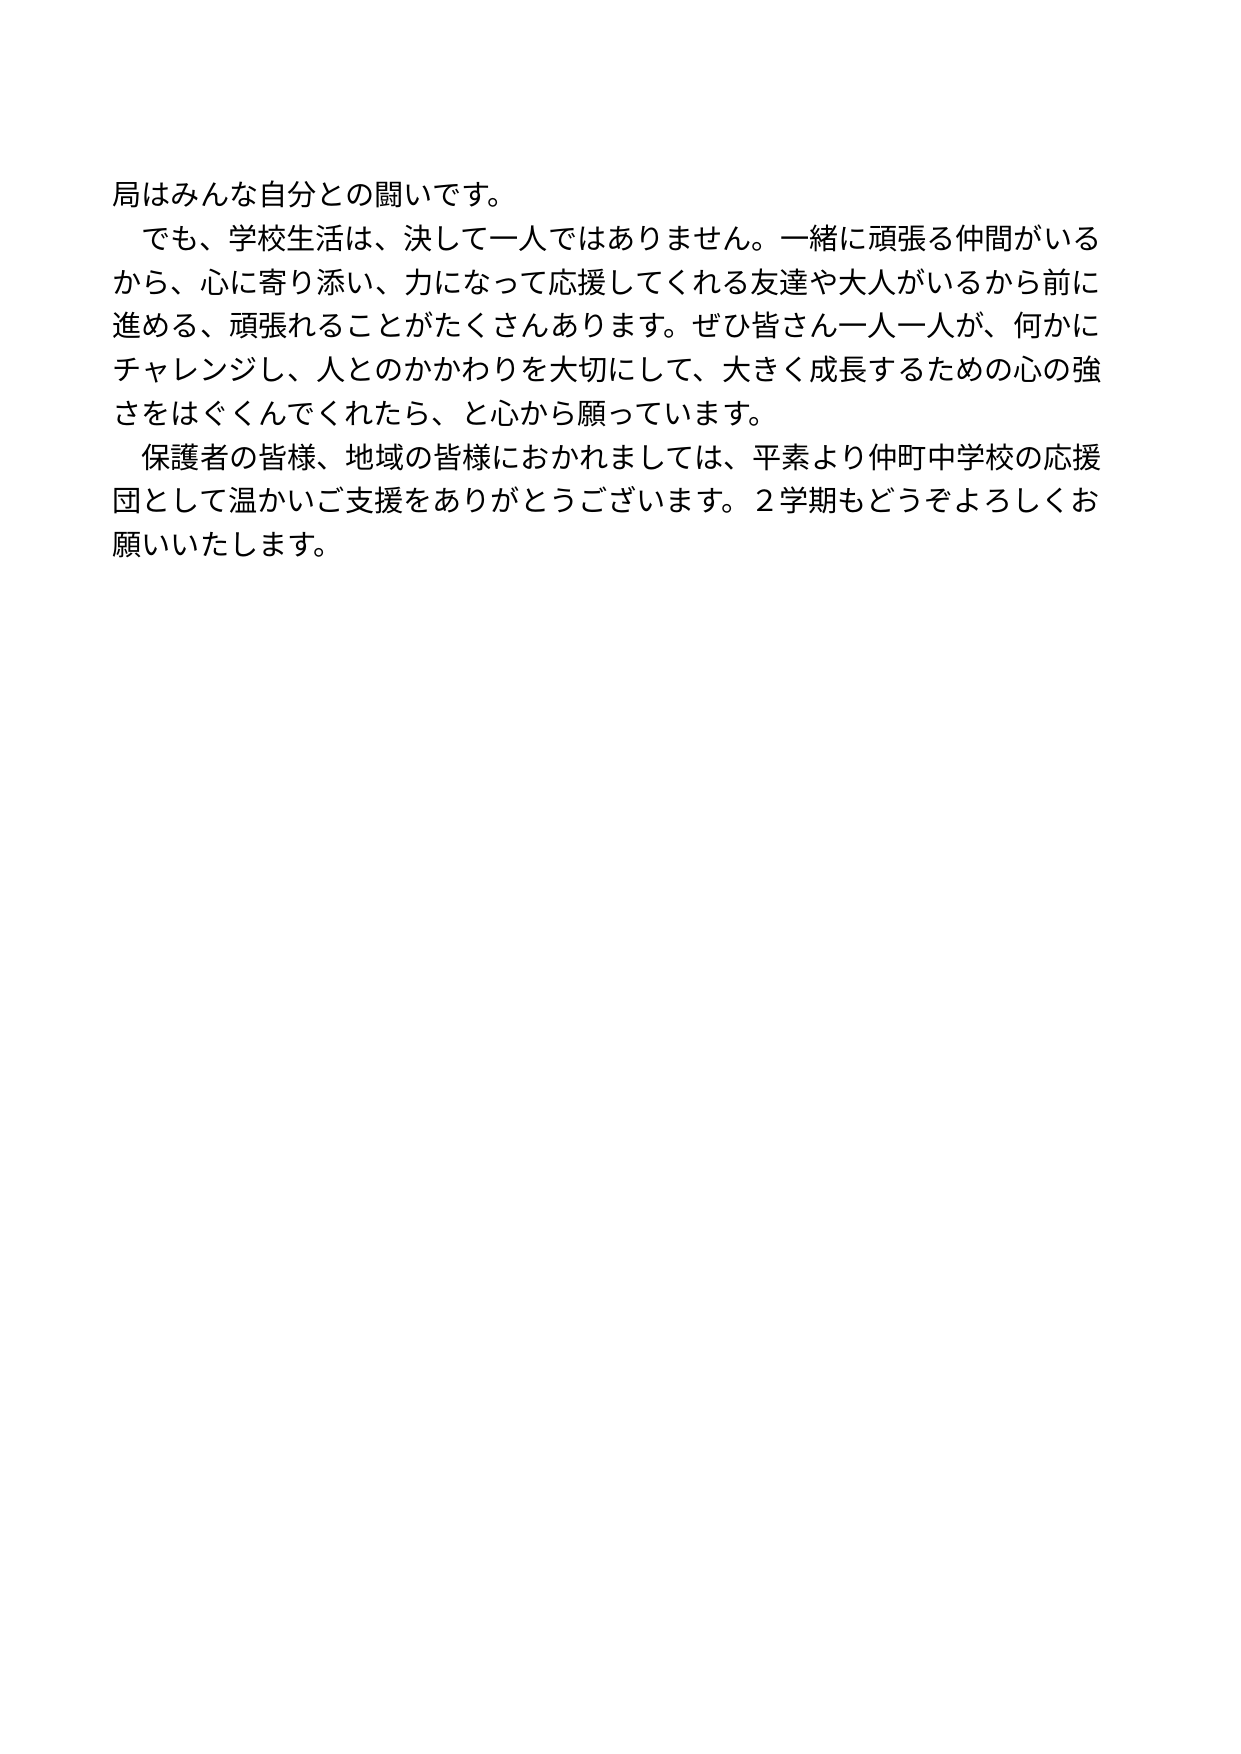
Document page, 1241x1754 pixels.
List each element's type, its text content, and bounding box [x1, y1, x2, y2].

text でも、学校生活は、決して一人ではありません。一緒に頑張る仲間がいるから、心に寄り添い、力になって応援してくれる友達や大人がいるから前に進める、頑張れることがたくさんあります。ぜひ皆さん一人一人が、何かにチャレンジし、人とのかかわりを大切にして、大きく成長するための心の強さをはぐくんでくれたら、と心から願っています。 [112, 215, 1128, 433]
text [112, 171, 1128, 215]
text 保護者の皆様、地域の皆様におかれましては、平素より仲町中学校の応援団として温かいご支援をありがとうございます。２学期もどうぞよろしくお願いいたします。 [112, 433, 1128, 565]
